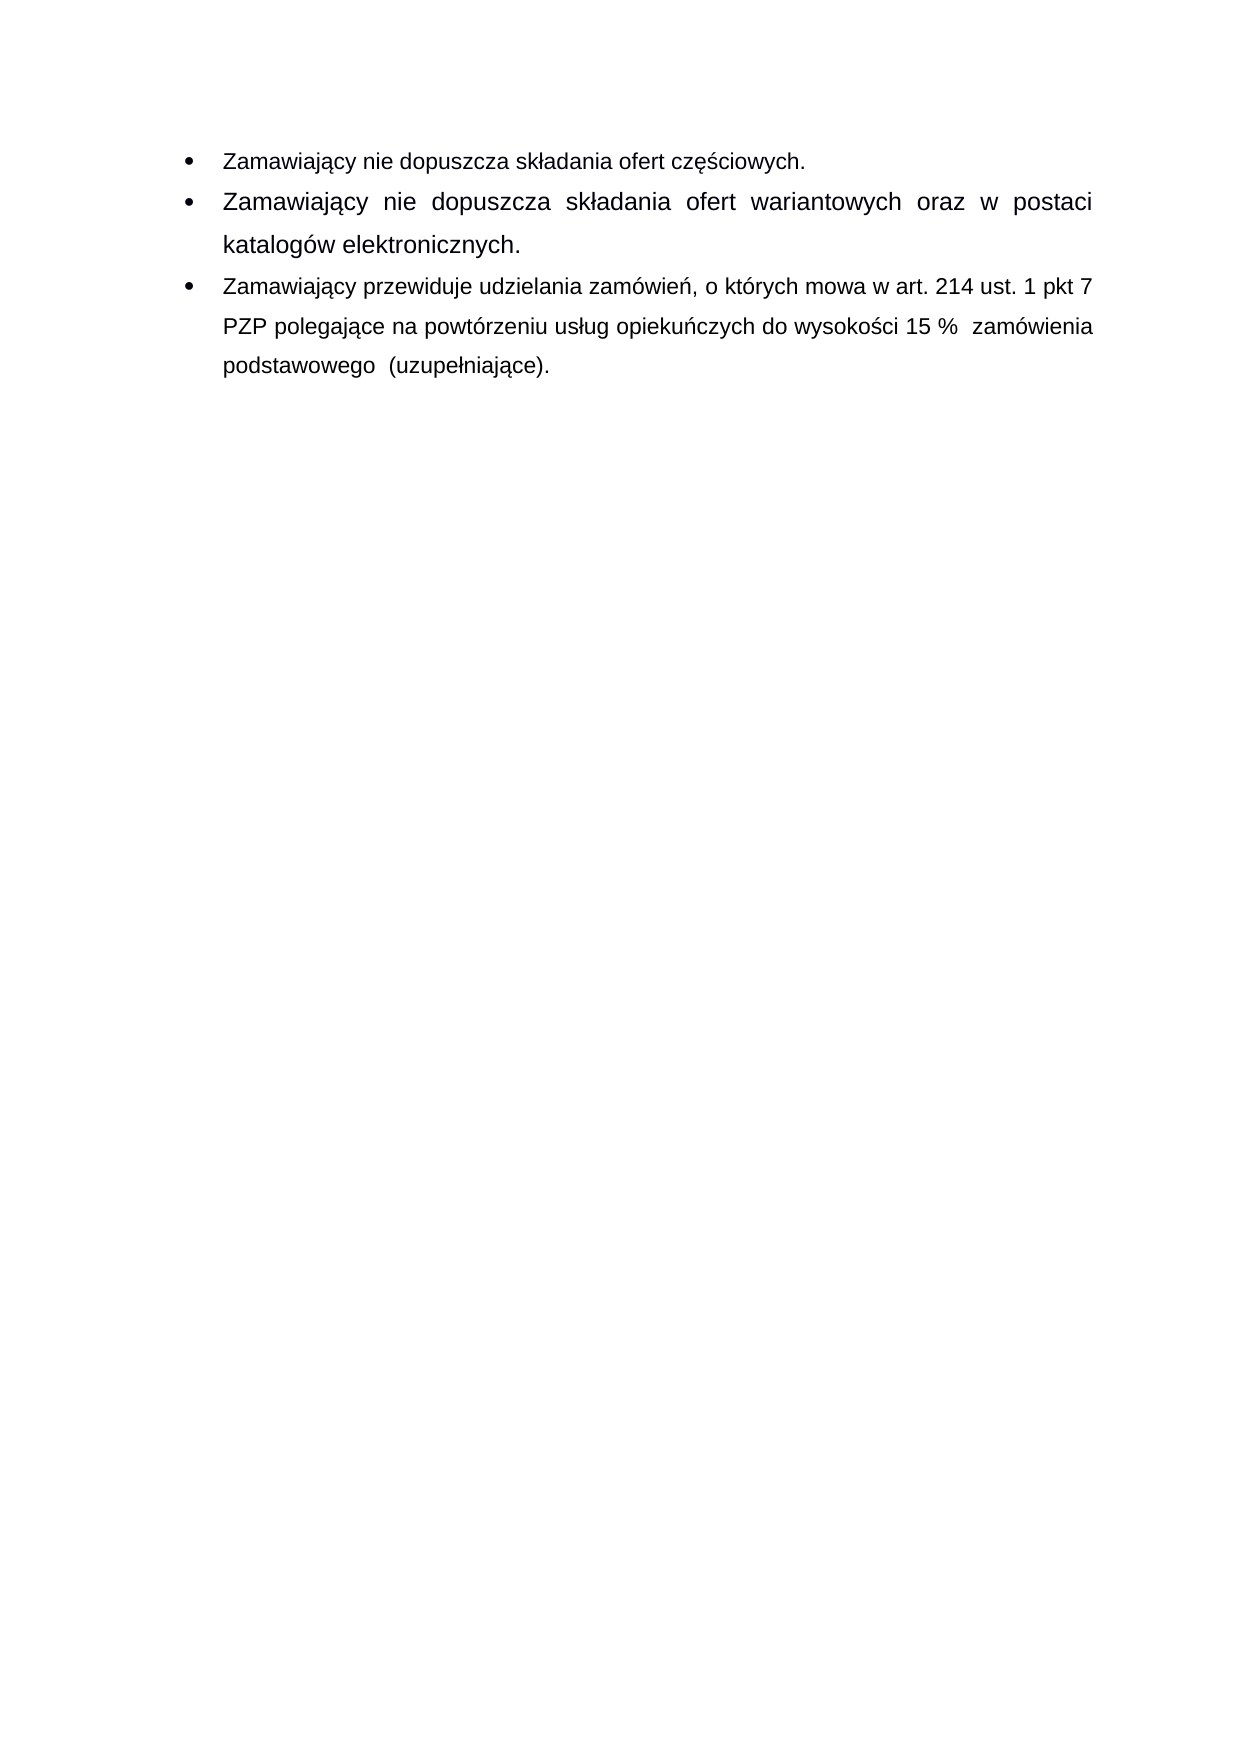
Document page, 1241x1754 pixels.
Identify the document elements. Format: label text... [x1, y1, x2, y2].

list Zamawiający nie dopuszcza składania ofert wariantowych oraz w postaci katalogów elektronicznych. [185, 187, 1094, 259]
list Zamawiający nie dopuszcza składania ofert częściowych. [185, 148, 1094, 174]
list Zamawiający przewiduje udzielania zamówień, o których mowa w art. 214 ust. 1 pkt 7 PZP polegające na powtórzeniu usług opiekuńczych do wysokości 15 % zamówienia podstawowego (uzupełniające). [185, 273, 1094, 379]
